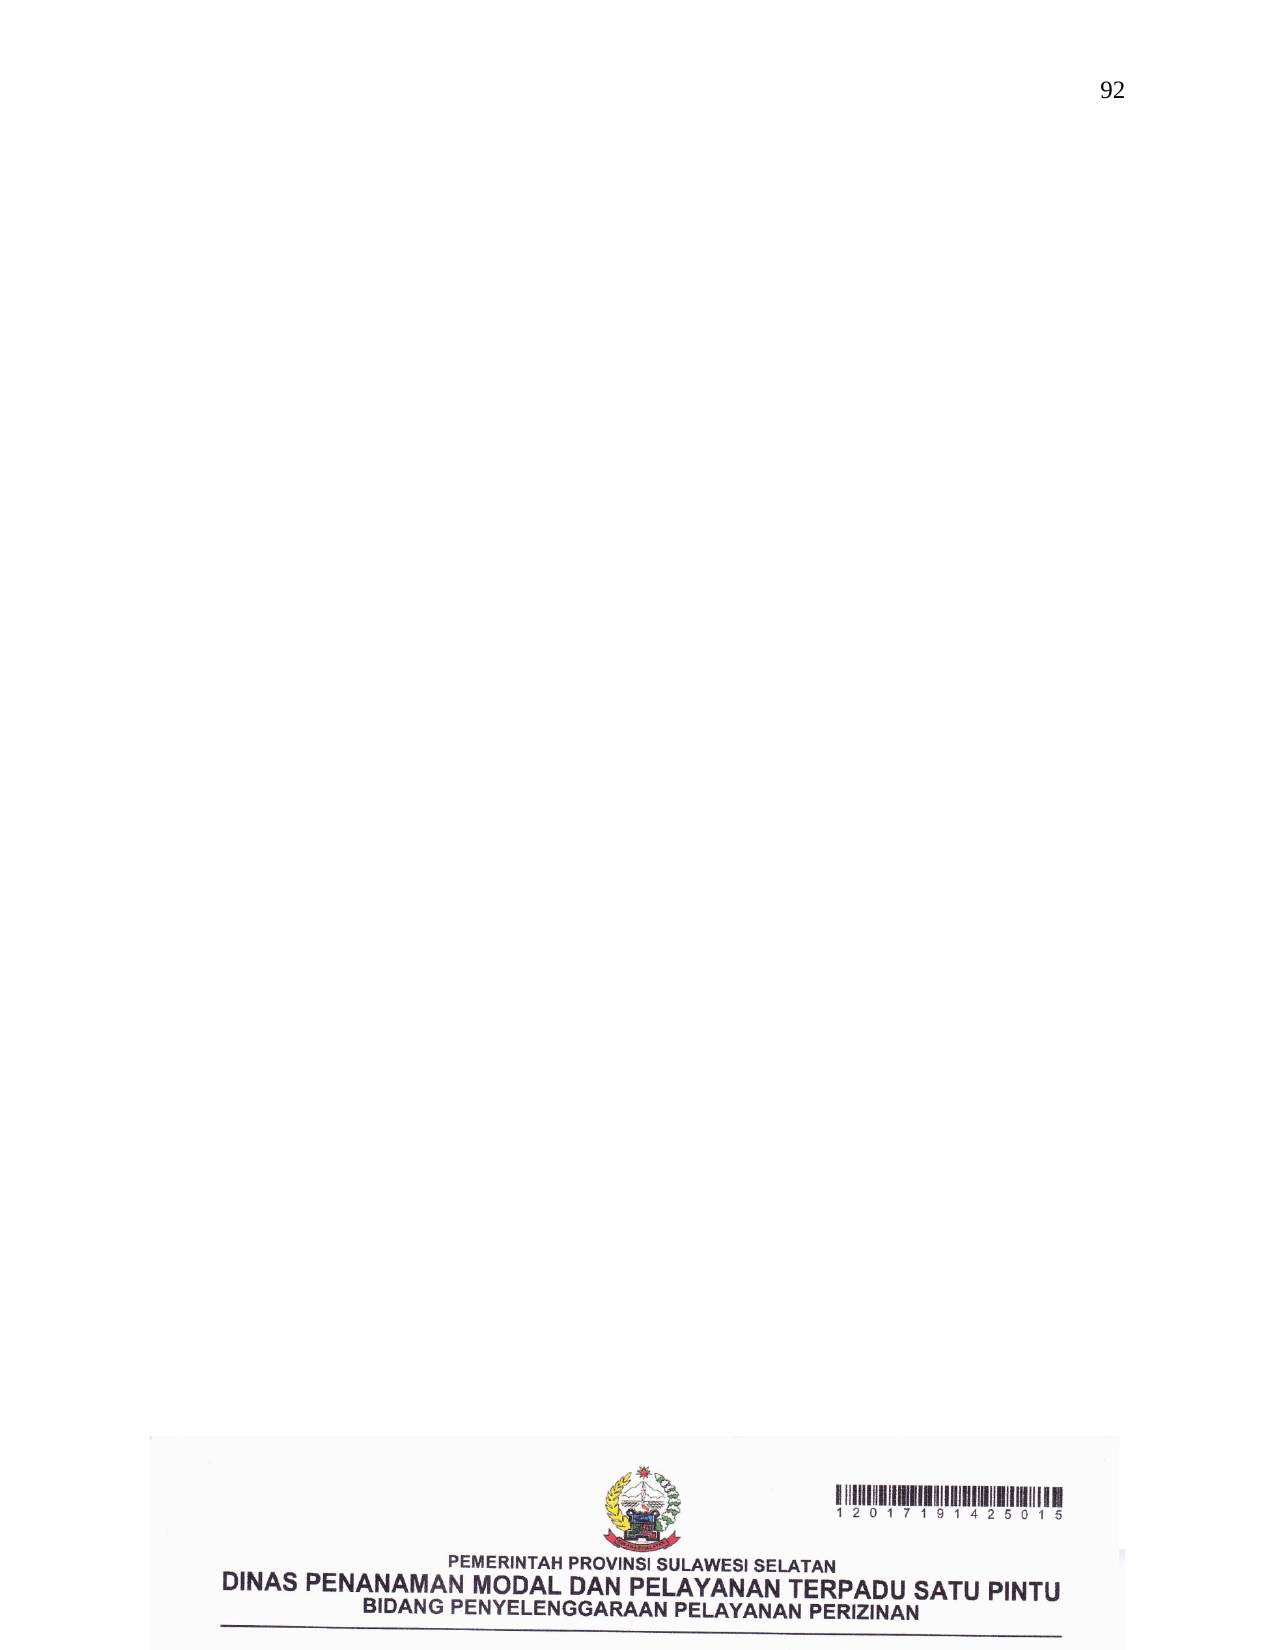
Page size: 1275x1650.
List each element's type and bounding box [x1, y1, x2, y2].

picture [150, 1436, 1125, 1650]
